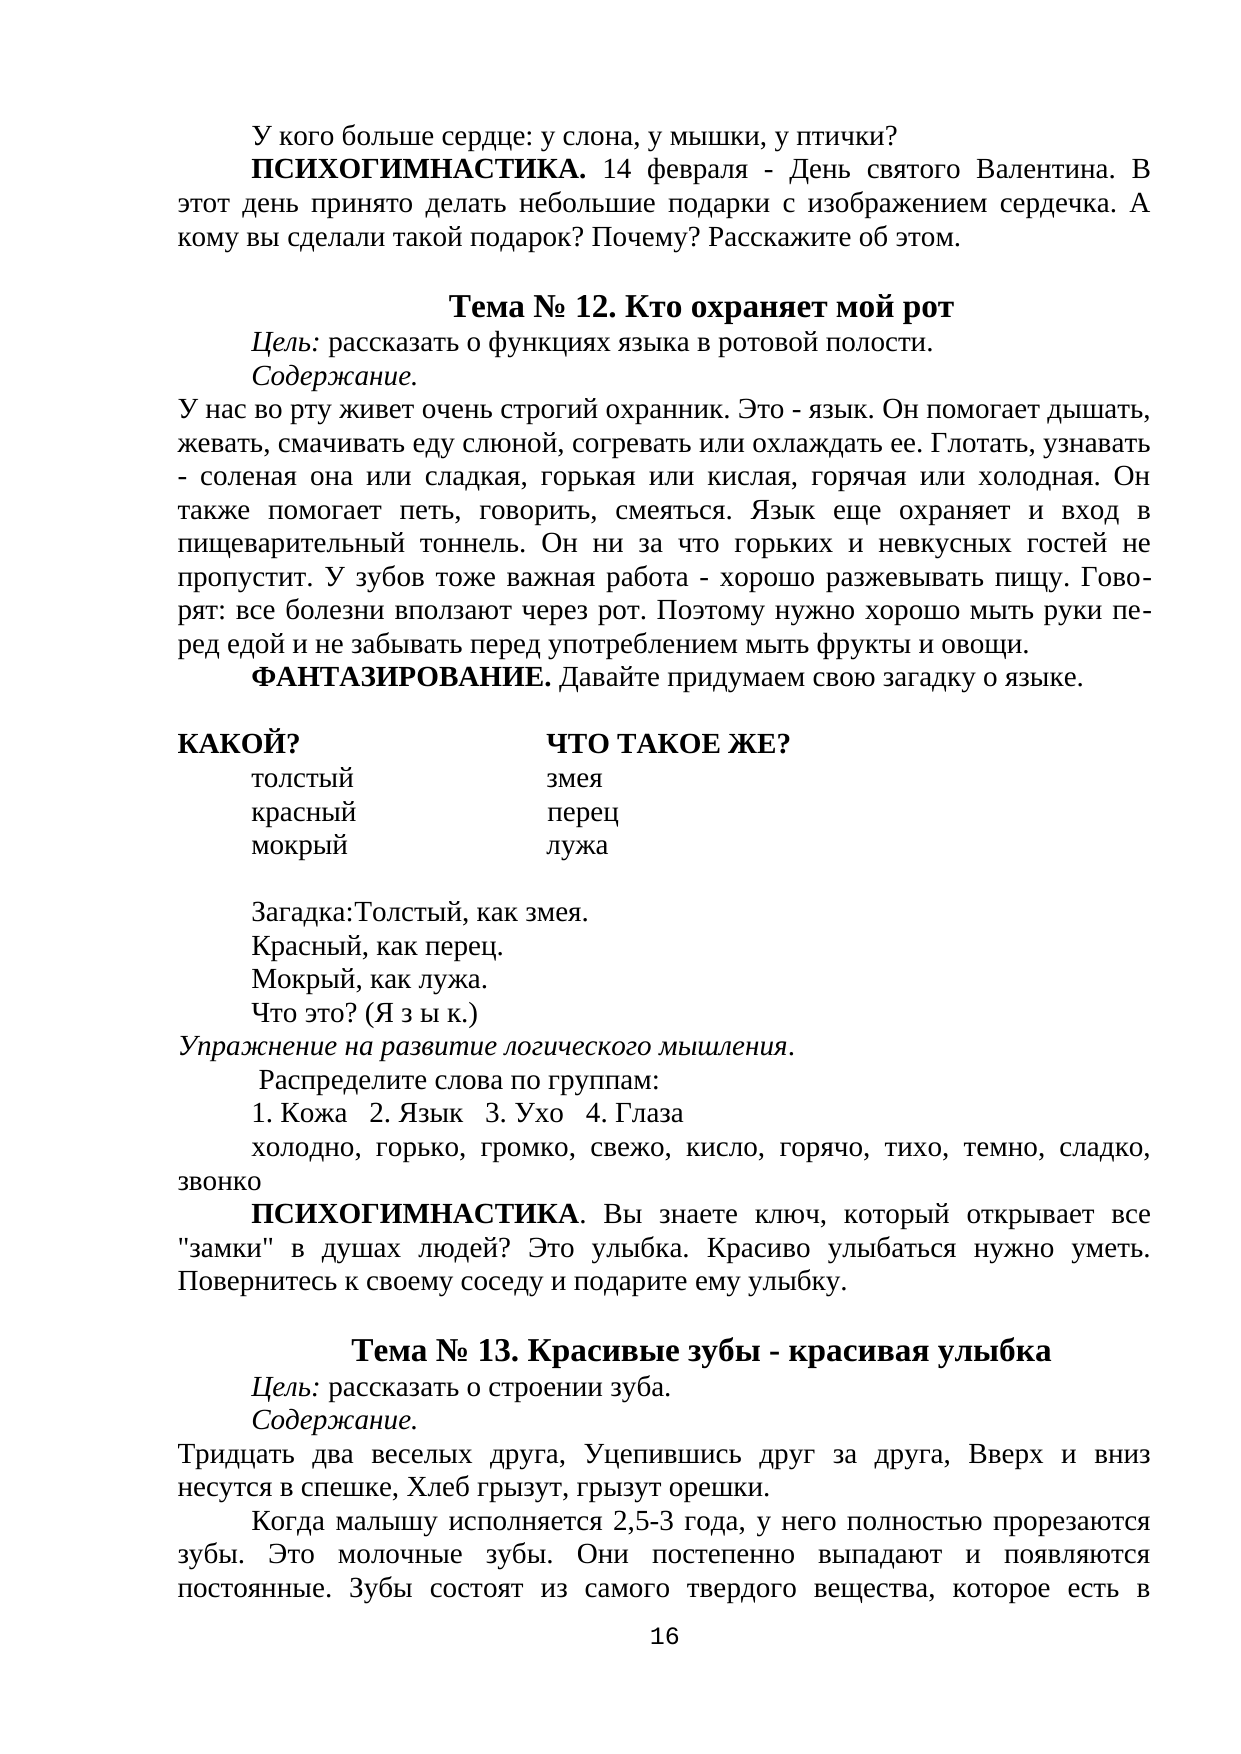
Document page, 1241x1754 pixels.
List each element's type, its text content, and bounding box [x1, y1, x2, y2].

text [177, 1503, 1152, 1603]
text Цель: рассказать о функциях языка в ротовой полости. [177, 324, 1152, 358]
text Распределите слова по группам: [177, 1062, 1152, 1096]
text ПСИХОГИМНАСТИКА. Вы знаете ключ, который открывает все "замки" в душах людей? Это улыбка. Красиво улыбаться нужно уметь. Повернитесь к своему соседу и подарите ему улыбку. [177, 1196, 1152, 1297]
text Тема № 12. Кто охраняет мой рот [177, 286, 1152, 324]
text Цель: рассказать о строении зуба. [177, 1369, 1152, 1402]
text 1. Кожа 2. Язык 3. Ухо 4. Глаза [177, 1096, 1152, 1129]
text Мокрый, как лужа. [177, 961, 1152, 995]
text У кого больше сердце: у слона, у мышки, у птички? [177, 118, 1152, 152]
text мокрый лужа [177, 827, 1152, 861]
text Что это? (Я з ы к.) [177, 995, 1152, 1028]
text Упражнение на развитие логического мышления. [177, 1028, 1152, 1062]
text холодно, горько, громко, свежо, кисло, горячо, тихо, темно, сладко, звонко [177, 1129, 1152, 1196]
text Тридцать два веселых друга, Уцепившись друг за друга, Вверх и вниз несутся в спешке, Хлеб грызут, грызут орешки. [177, 1436, 1152, 1503]
text У нас во рту живет очень строгий охранник. Это - язык. Он помогает дышать, жевать, смачивать еду слюной, согревать или охлаждать ее. Глотать, узнавать - соленая она или сладкая, горькая или кислая, горячая или холодная. Он также помогает петь, говорить, смеяться. Язык еще охраняет и вход в пищеварительный тоннель. Он ни за что горьких и невкусных гостей не пропустит. У зубов тоже важная работа - хорошо разжевывать пищу. Говорят: все болезни вползают через рот. Поэтому нужно хорошо мыть руки перед едой и не забывать перед употреблением мыть фрукты и овощи. [177, 391, 1152, 659]
text КАКОЙ? ЧТО ТАКОЕ ЖЕ? [177, 693, 1152, 760]
text Содержание. [177, 358, 1152, 391]
text Тема № 13. Красивые зубы - красивая улыбка [177, 1330, 1152, 1369]
text Содержание. [177, 1402, 1152, 1436]
text красный перец [177, 794, 1152, 827]
text ПСИХОГИМНАСТИКА. 14 февраля - День святого Валентина. В этот день принято делать небольшие подарки с изображением сердечка. А кому вы сделали такой подарок? Почему? Расскажите об этом. [177, 152, 1152, 252]
text Загадка: Толстый, как змея. [177, 894, 1152, 928]
text толстый змея [177, 760, 1152, 794]
text ФАНТАЗИРОВАНИЕ. Давайте придумаем свою загадку о языке. [177, 659, 1152, 693]
text Красный, как перец. [177, 928, 1152, 961]
